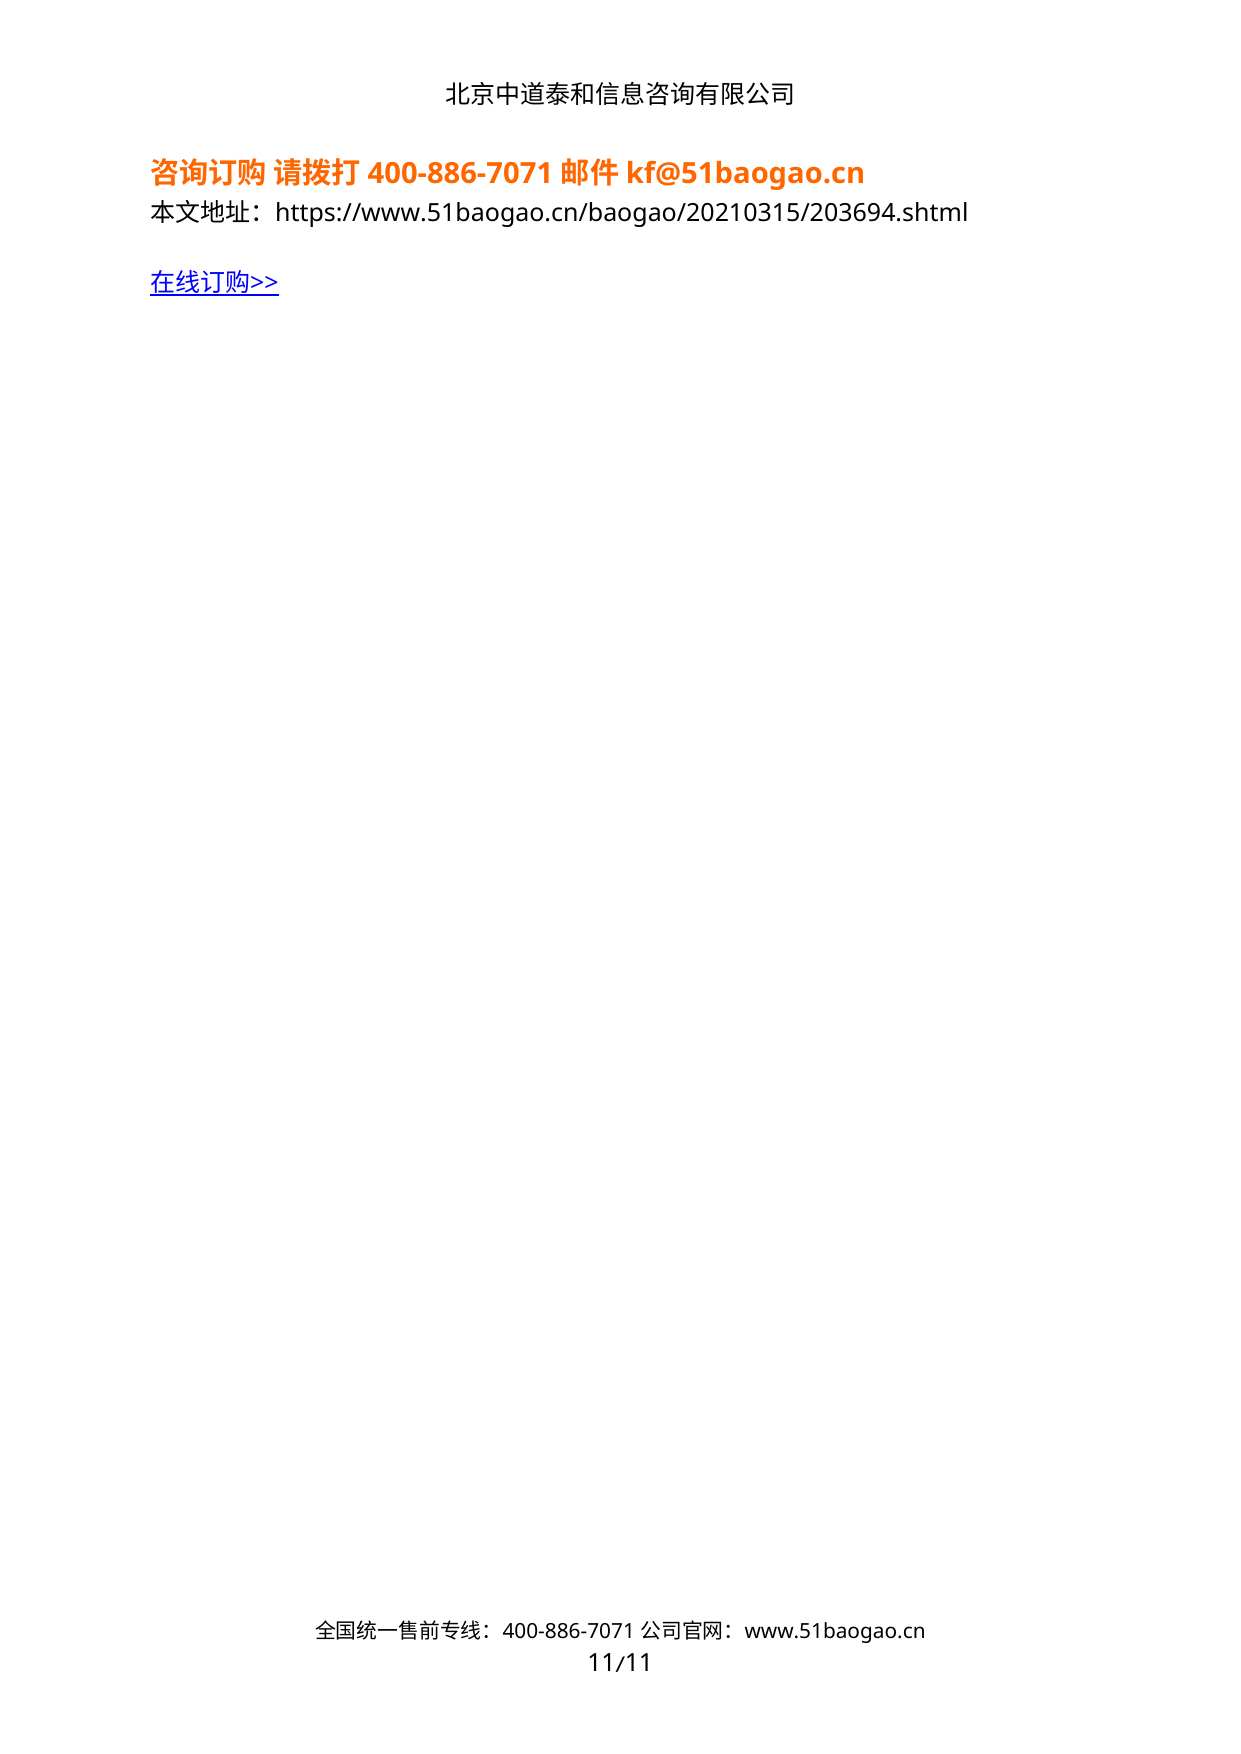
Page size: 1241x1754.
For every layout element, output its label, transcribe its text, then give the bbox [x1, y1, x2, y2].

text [150, 150, 1090, 229]
text 在线订购>> [150, 229, 1090, 299]
